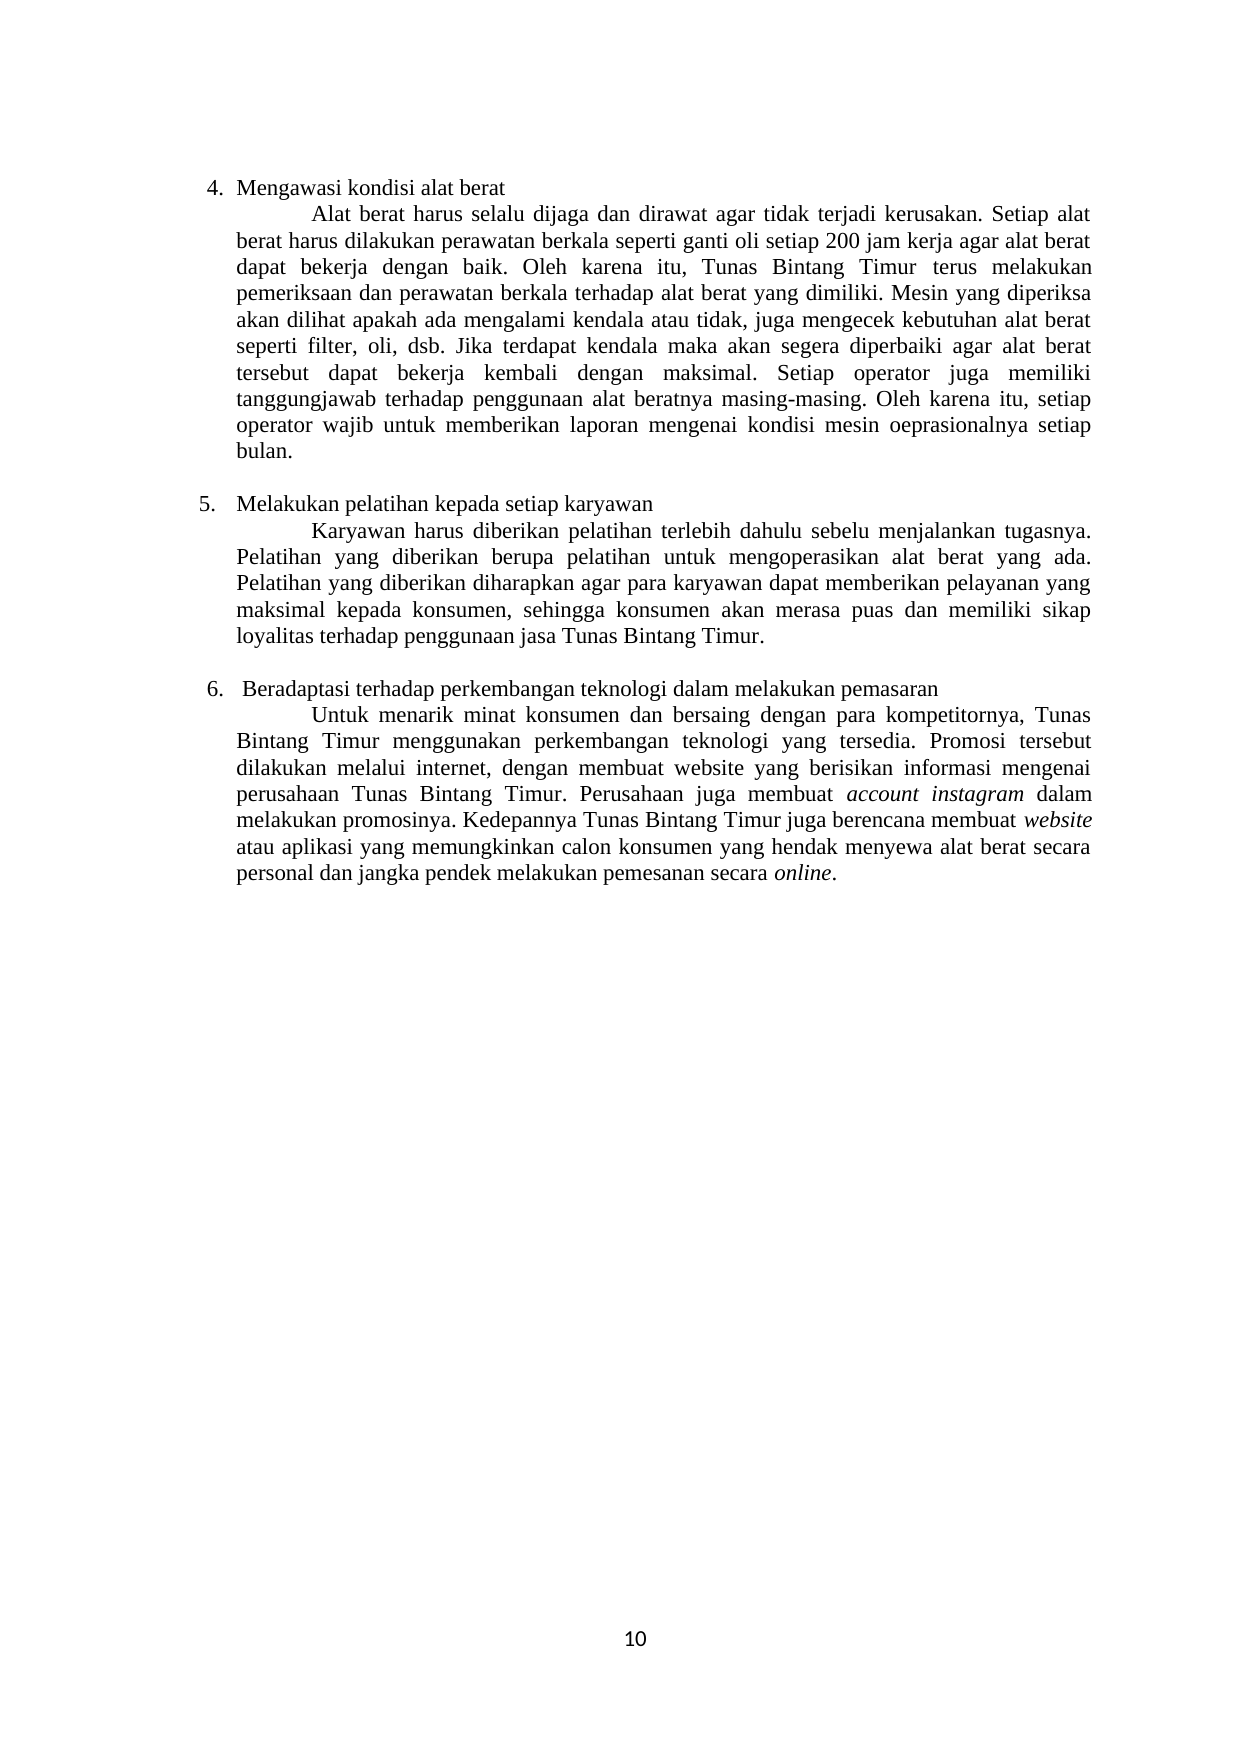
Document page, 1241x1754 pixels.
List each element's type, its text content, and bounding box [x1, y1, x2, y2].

text Karyawan harus diberikan pelatihan terlebih dahulu sebelu menjalankan tugasnya. Pelatihan yang diberikan berupa pelatihan untuk mengoperasikan alat berat yang ada. Pelatihan yang diberikan diharapkan agar para karyawan dapat memberikan pelayanan yang maksimal kepada konsumen, sehingga konsumen akan merasa puas dan memiliki sikap loyalitas terhadap penggunaan jasa Tunas Bintang Timur. [236, 517, 1092, 648]
list Mengawasi kondisi alat berat [207, 174, 1092, 200]
list Beradaptasi terhadap perkembangan teknologi dalam melakukan pemasaran [207, 675, 1092, 701]
text Untuk menarik minat konsumen dan bersaing dengan para kompetitornya, Tunas Bintang Timur menggunakan perkembangan teknologi yang tersedia. Promosi tersebut dilakukan melalui internet, dengan membuat website yang berisikan informasi mengenai perusahaan Tunas Bintang Timur. Perusahaan juga membuat account instagram dalam melakukan promosinya. Kedepannya Tunas Bintang Timur juga berencana membuat website atau aplikasi yang memungkinkan calon konsumen yang hendak menyewa alat berat secara personal dan jangka pendek melakukan pemesanan secara online. [236, 701, 1092, 886]
list Melakukan pelatihan kepada setiap karyawan [199, 490, 1092, 517]
text Alat berat harus selalu dijaga dan dirawat agar tidak terjadi kerusakan. Setiap alat berat harus dilakukan perawatan berkala seperti ganti oli setiap 200 jam kerja agar alat berat dapat bekerja dengan baik. Oleh karena itu, Tunas Bintang Timur terus melakukan pemeriksaan dan perawatan berkala terhadap alat berat yang dimiliki. Mesin yang diperiksa akan dilihat apakah ada mengalami kendala atau tidak, juga mengecek kebutuhan alat berat seperti filter, oli, dsb. Jika terdapat kendala maka akan segera diperbaiki agar alat berat tersebut dapat bekerja kembali dengan maksimal. Setiap operator juga memiliki tanggungjawab terhadap penggunaan alat beratnya masing-masing. Oleh karena itu, setiap operator wajib untuk memberikan laporan mengenai kondisi mesin oeprasionalnya setiap bulan. [236, 200, 1092, 464]
